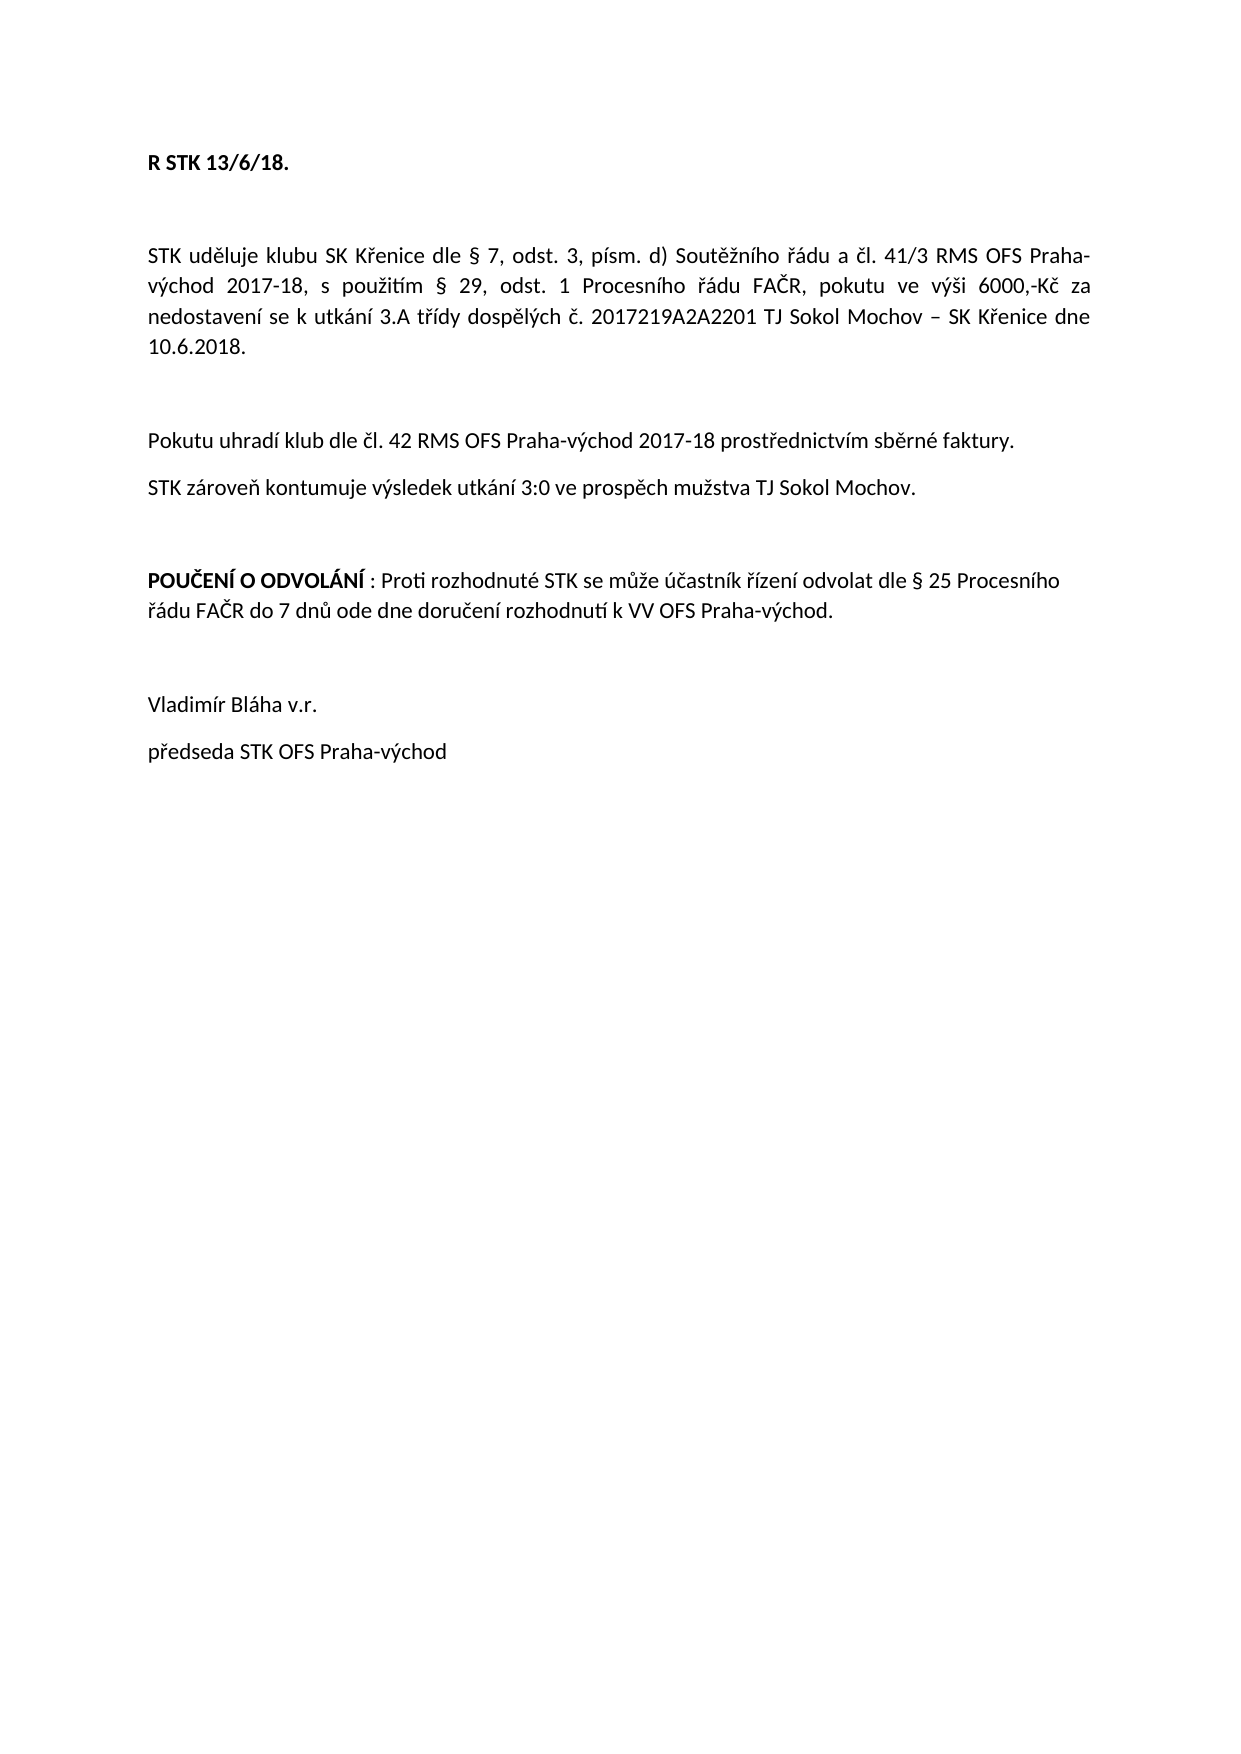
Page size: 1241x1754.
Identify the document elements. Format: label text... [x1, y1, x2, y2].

text R STK 13/6/18. [148, 148, 1093, 176]
text STK zároveň kontumuje výsledek utkání 3:0 ve prospěch mužstva TJ Sokol Mochov. [148, 473, 1093, 501]
text Pokutu uhradí klub dle čl. 42 RMS OFS Praha-východ 2017-18 prostřednictvím sběrné faktury. [148, 426, 1093, 454]
text Vladimír Bláha v.r. [148, 690, 1093, 718]
text předseda STK OFS Praha-východ [148, 737, 1093, 765]
text POUČENÍ O ODVOLÁNÍ : Proti rozhodnuté STK se může účastník řízení odvolat dle § 25 Procesního řádu FAČR do 7 dnů ode dne doručení rozhodnutí k VV OFS Praha-východ. [148, 566, 1093, 624]
text STK uděluje klubu SK Křenice dle § 7, odst. 3, písm. d) Soutěžního řádu a čl. 41/3 RMS OFS Praha-východ 2017-18, s použitím § 29, odst. 1 Procesního řádu FAČR, pokutu ve výši 6000,-Kč za nedostavení se k utkání 3.A třídy dospělých č. 2017219A2A2201 TJ Sokol Mochov – SK Křenice dne 10.6.2018. [148, 241, 1093, 360]
